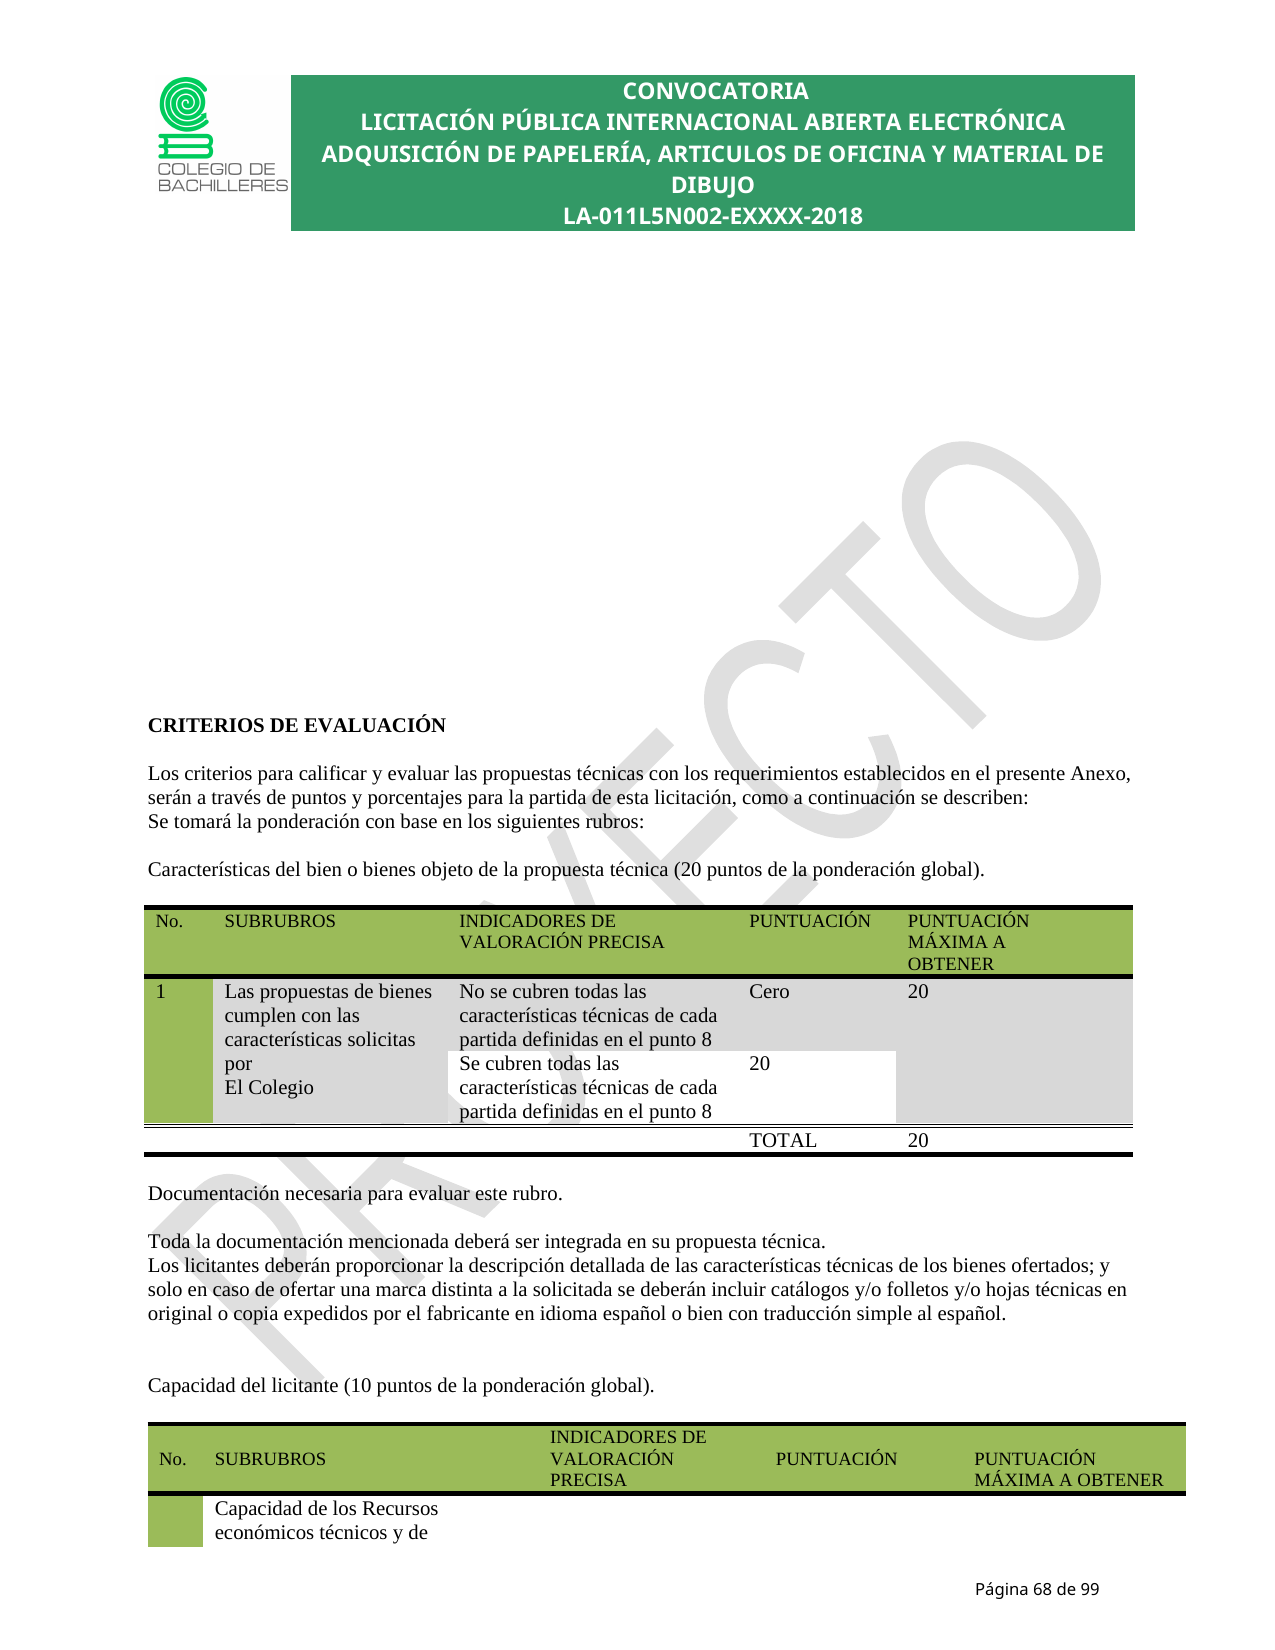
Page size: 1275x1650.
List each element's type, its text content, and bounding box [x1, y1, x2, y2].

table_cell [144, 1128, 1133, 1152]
text CRITERIOS DE EVALUACIÓN [148, 712, 1137, 737]
text Capacidad del licitante (10 puntos de la ponderación global). [148, 1373, 1137, 1397]
text Toda la documentación mencionada deberá ser integrada en su propuesta técnica. [148, 1229, 1137, 1253]
text Los licitantes deberán proporcionar la descripción detallada de las características técnicas de los bienes ofertados; y solo en caso de ofertar una marca distinta a la solicitada se deberán incluir catálogos y/o folletos y/o hojas técnicas en original o copia expedidos por el fabricante en idioma español o bien con traducción simple al español. [148, 1253, 1137, 1325]
text Documentación necesaria para evaluar este rubro. [148, 1181, 1137, 1205]
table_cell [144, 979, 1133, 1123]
text Se tomará la ponderación con base en los siguientes rubros: [148, 809, 1137, 833]
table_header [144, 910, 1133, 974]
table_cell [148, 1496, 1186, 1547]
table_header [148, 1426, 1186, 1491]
text Los criterios para calificar y evaluar las propuestas técnicas con los requerimientos establecidos en el presente Anexo, serán a través de puntos y porcentajes para la partida de esta licitación, como a continuación se describen: [148, 761, 1137, 809]
text Características del bien o bienes objeto de la propuesta técnica (20 puntos de la ponderación global). [148, 857, 1137, 881]
picture [155, 75, 291, 194]
